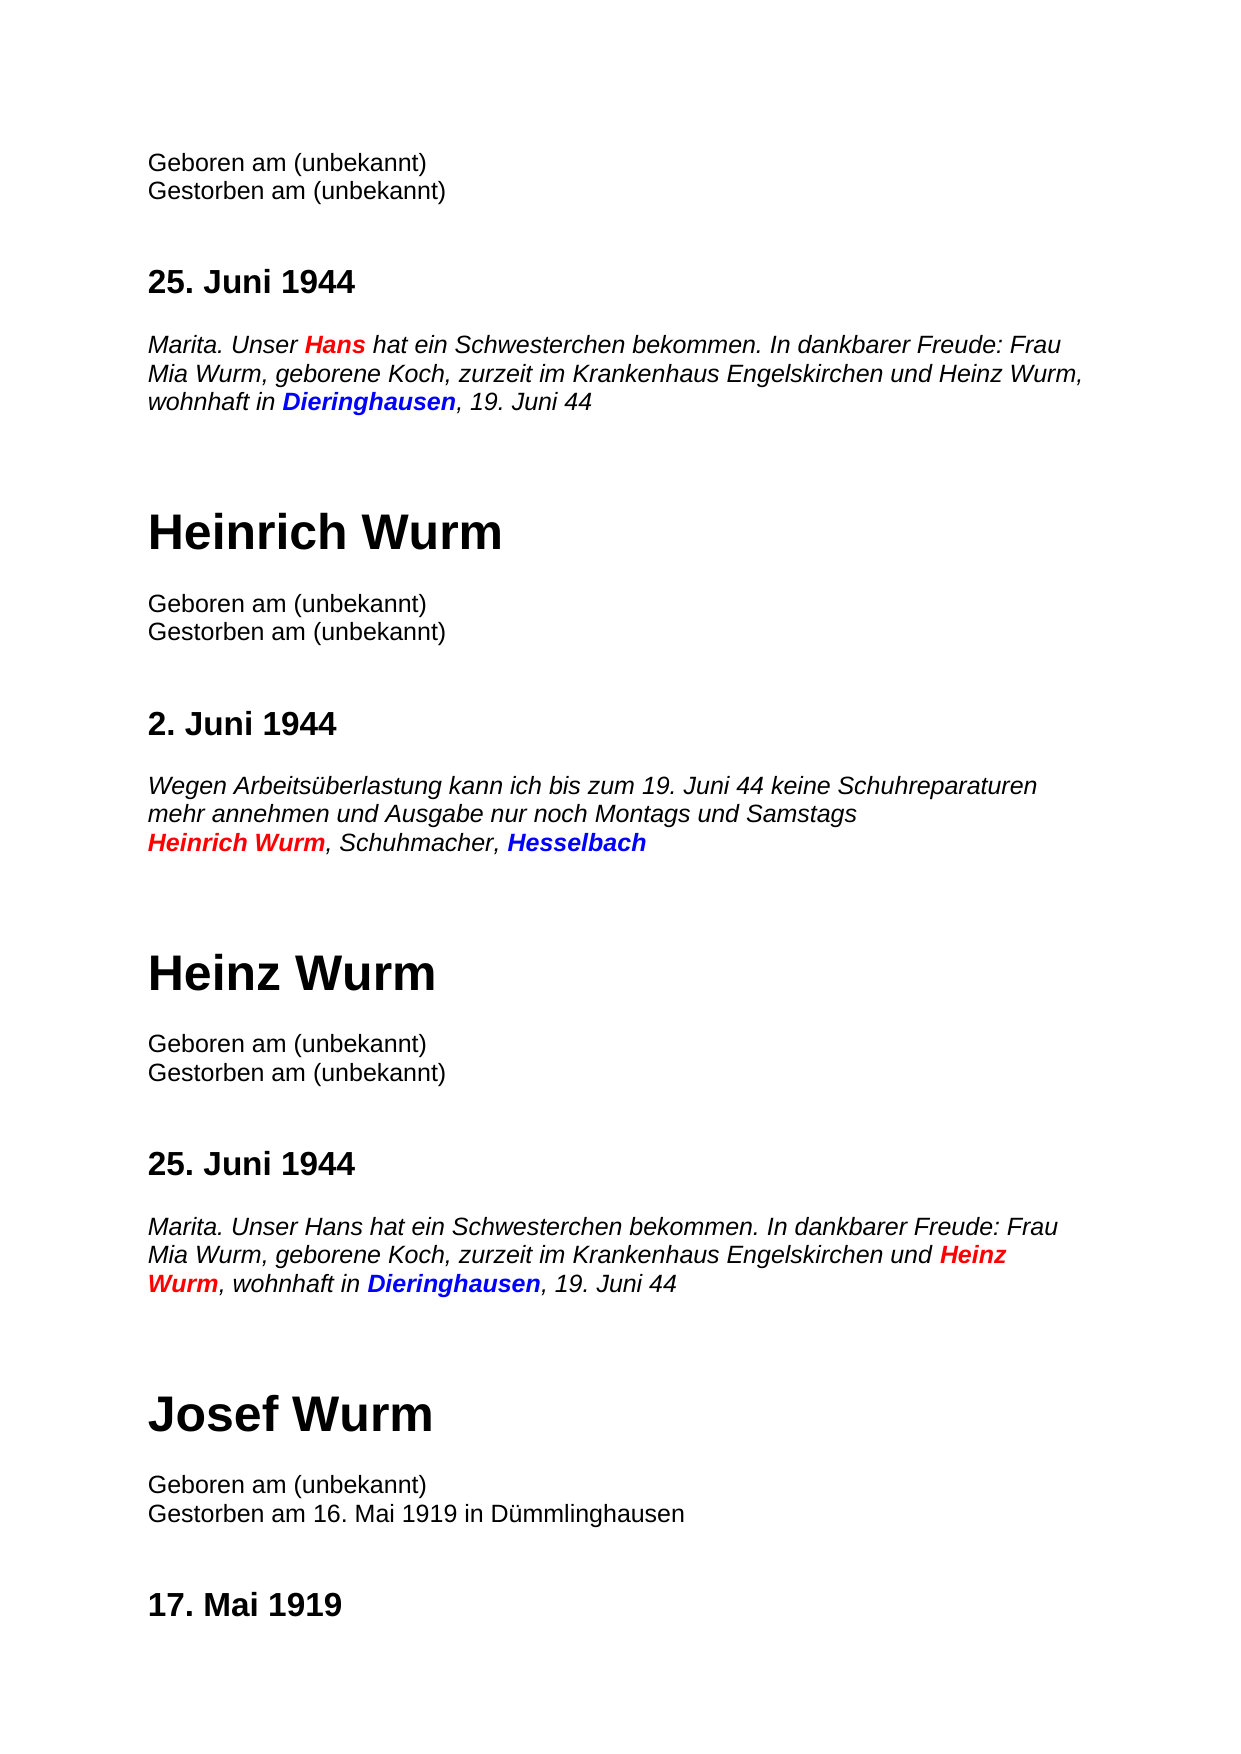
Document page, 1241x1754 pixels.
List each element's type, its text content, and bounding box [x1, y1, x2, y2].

text 17. Mai 1919 [148, 1585, 1093, 1624]
text Geboren am (unbekannt) [148, 588, 1093, 617]
text Marita. Unser Hans hat ein Schwesterchen bekommen. In dankbarer Freude: Frau Mia Wurm, geborene Koch, zurzeit im Krankenhaus Engelskirchen und Heinz Wurm, wohnhaft in Dieringhausen, 19. Juni 44 [148, 1212, 1093, 1298]
text Gestorben am (unbekannt) [148, 617, 1093, 646]
text Wegen Arbeitsüberlastung kann ich bis zum 19. Juni 44 keine Schuhreparaturen mehr annehmen und Ausgabe nur noch Montags und Samstags [148, 771, 1093, 828]
text Heinz Wurm [148, 943, 1093, 1001]
text Geboren am (unbekannt) [148, 1470, 1093, 1499]
text Josef Wurm [148, 1384, 1093, 1442]
text 25. Juni 1944 [148, 1144, 1093, 1183]
text 25. Juni 1944 [148, 263, 1093, 301]
text Gestorben am (unbekannt) [148, 176, 1093, 205]
text Gestorben am 16. Mai 1919 in Dümmlinghausen [148, 1499, 1093, 1528]
text 2. Juni 1944 [148, 703, 1093, 742]
text Marita. Unser Hans hat ein Schwesterchen bekommen. In dankbarer Freude: Frau Mia Wurm, geborene Koch, zurzeit im Krankenhaus Engelskirchen und Heinz Wurm, wohnhaft in Dieringhausen, 19. Juni 44 [148, 330, 1093, 416]
text Heinrich Wurm [148, 502, 1093, 560]
text Gestorben am (unbekannt) [148, 1058, 1093, 1087]
text Geboren am (unbekannt) [148, 1029, 1093, 1058]
text Geboren am (unbekannt) [148, 148, 1093, 176]
text Heinrich Wurm, Schuhmacher, Hesselbach [148, 828, 1093, 857]
